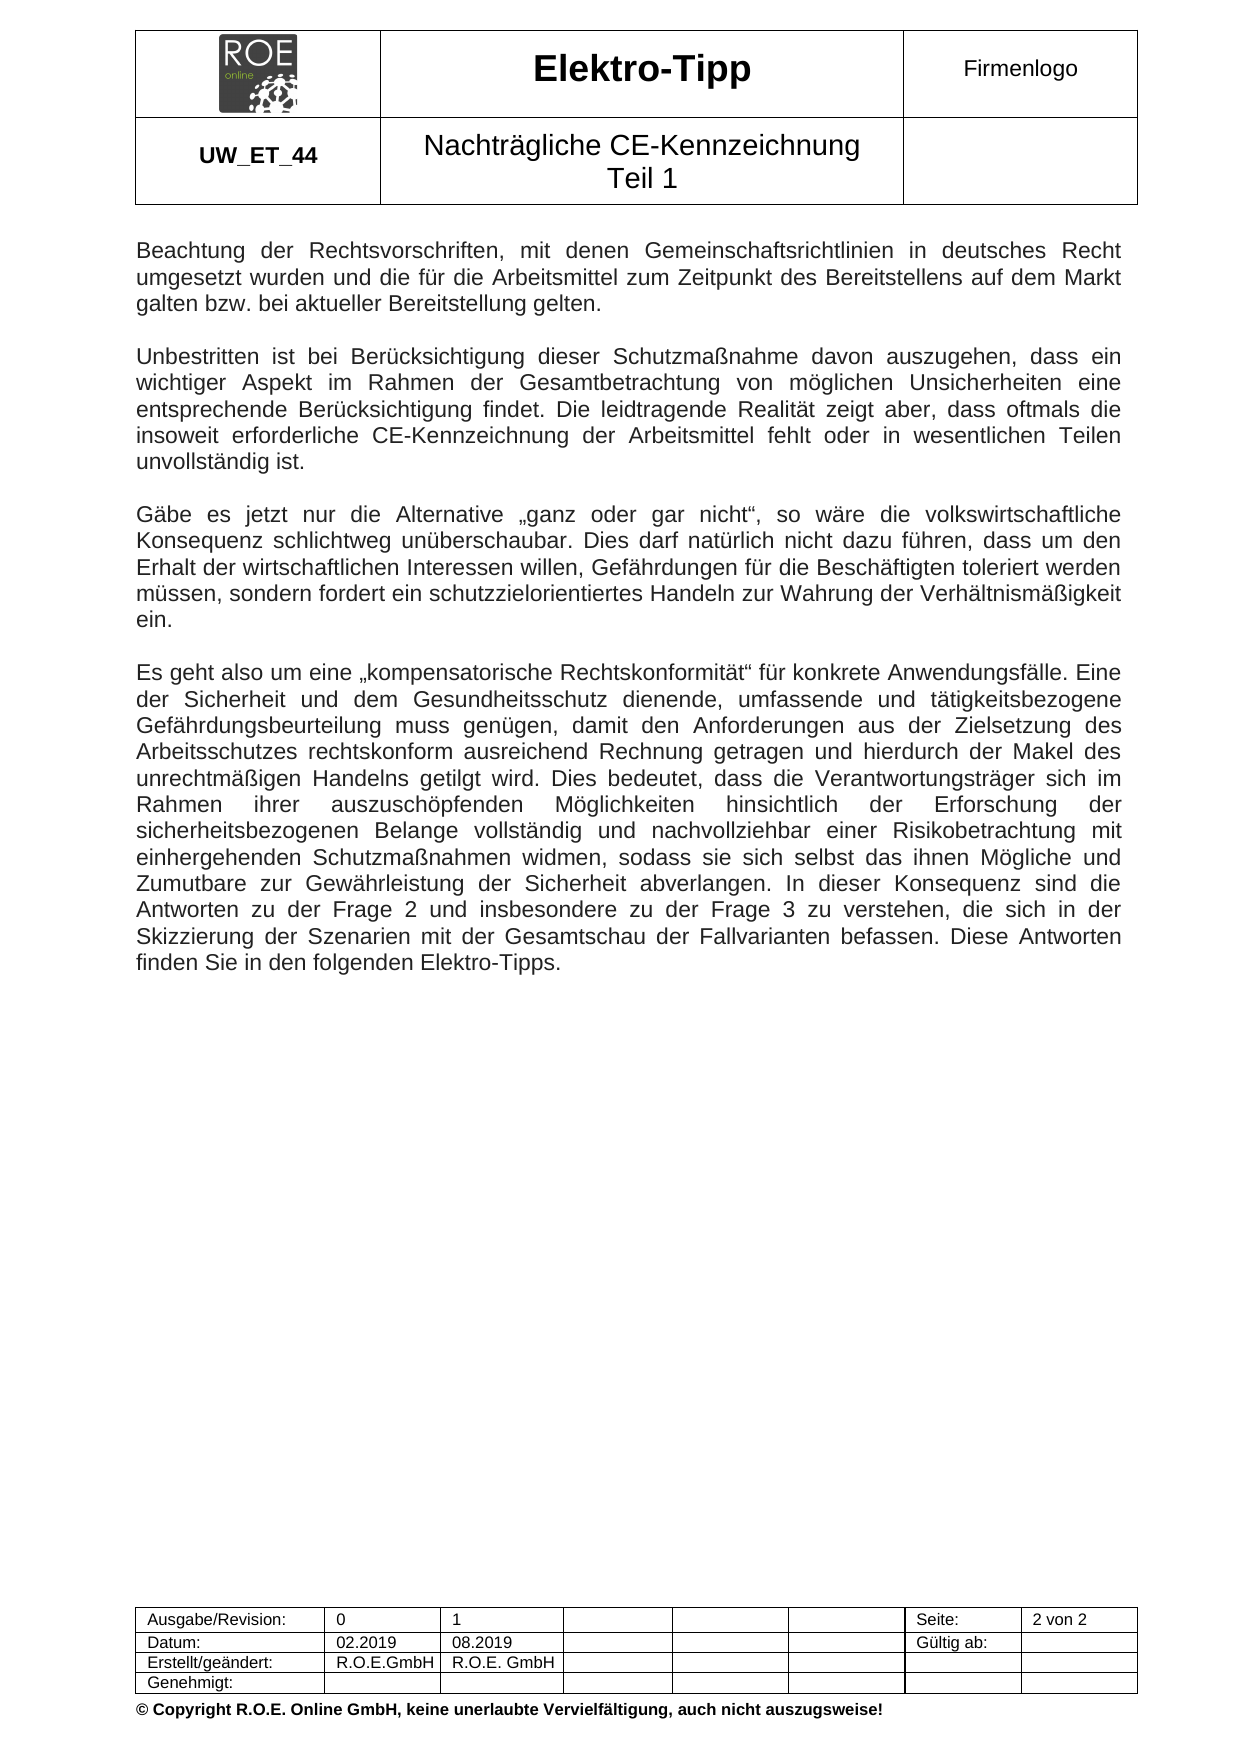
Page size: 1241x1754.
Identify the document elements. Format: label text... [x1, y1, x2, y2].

text Es geht also um eine „kompensatorische Rechtskonformität“ für konkrete Anwendungsfälle. Eine der Sicherheit und dem Gesundheitsschutz dienende, umfassende und tätigkeitsbezogene Gefährdungsbeurteilung muss genügen, damit den Anforderungen aus der Zielsetzung des Arbeitsschutzes rechtskonform ausreichend Rechnung getragen und hierdurch der Makel des unrechtmäßigen Handelns getilgt wird. Dies bedeutet, dass die Verantwortungsträger sich im Rahmen ihrer auszuschöpfenden Möglichkeiten hinsichtlich der Erforschung der sicherheitsbezogenen Belange vollständig und nachvollziehbar einer Risikobetrachtung mit einhergehenden Schutzmaßnahmen widmen, sodass sie sich selbst das ihnen Mögliche und Zumutbare zur Gewährleistung der Sicherheit abverlangen. In dieser Konsequenz sind die Antworten zu der Frage 2 und insbesondere zu der Frage 3 zu verstehen, die sich in der Skizzierung der Szenarien mit der Gesamtschau der Fallvarianten befassen. Diese Antworten finden Sie in den folgenden Elektro-Tipps. [136, 659, 1122, 975]
picture [219, 34, 298, 113]
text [136, 237, 1122, 317]
text Gäbe es jetzt nur die Alternative „ganz oder gar nicht“, so wäre die volkswirtschaftliche Konsequenz schlichtweg unüberschaubar. Dies darf natürlich nicht dazu führen, dass um den Erhalt der wirtschaftlichen Interessen willen, Gefährdungen für die Beschäftigten toleriert werden müssen, sondern fordert ein schutzzielorientiertes Handeln zur Wahrung der Verhältnismäßigkeit ein. [136, 501, 1122, 633]
text Unbestritten ist bei Berücksichtigung dieser Schutzmaßnahme davon auszugehen, dass ein wichtiger Aspekt im Rahmen der Gesamtbetrachtung von möglichen Unsicherheiten eine entsprechende Berücksichtigung findet. Die leidtragende Realität zeigt aber, dass oftmals die insoweit erforderliche CE-Kennzeichnung der Arbeitsmittel fehlt oder in wesentlichen Teilen unvollständig ist. [136, 343, 1122, 475]
